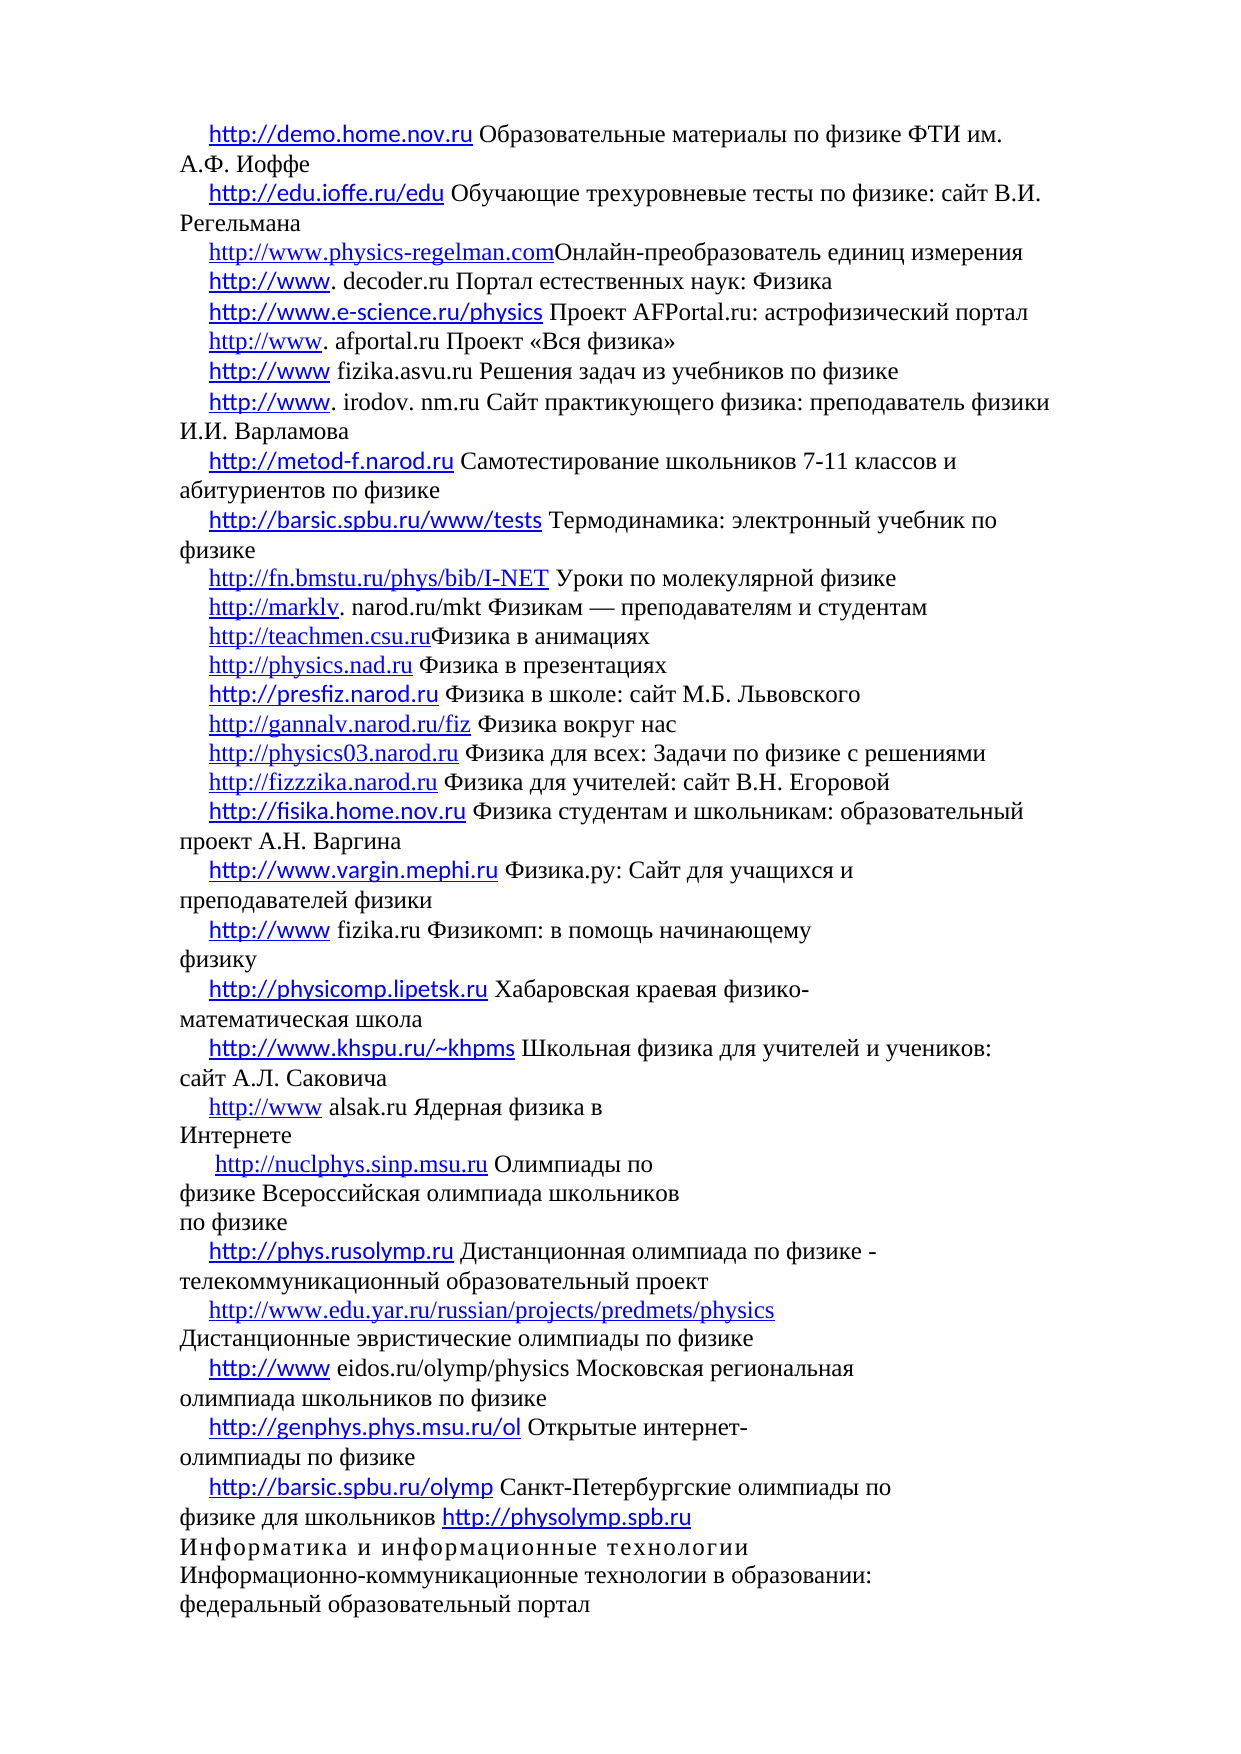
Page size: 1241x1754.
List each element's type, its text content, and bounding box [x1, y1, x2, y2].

text http://genphys.phys.msu.ru/ol Открытые интернет-олимпиады по физике [179, 1411, 814, 1471]
text http://gannalv.narod.ru/fiz Физика вокруг нас [477, 709, 1058, 738]
text http://barsic.spbu.ru/olymp Санкт-Петербургские олимпиады по физике для школьников http://physolymp.spb.ru [179, 1471, 972, 1532]
text http://www.edu.yar.ru/russian/projects/predmets/physics Дистанционные эвристические олимпиады по физике [179, 1295, 945, 1352]
text http://barsic.spbu.ru/www/tests Термодинамика: электронный учебник по физике [179, 504, 1058, 563]
text http://teachmen.csu.ruФизика в анимациях [179, 621, 1058, 650]
text http://nuclphys.sinp.msu.ru Олимпиады по физике Всероссийская олимпиада школьников по физике [179, 1149, 710, 1235]
text http://fisika.home.nov.ru Физика студентам и школьникам: образовательный проект А.Н. Варгина [179, 795, 1072, 854]
text http://metod-f.narod.ru Самотестирование школьников 7-11 классов и абитуриентов по физике [179, 445, 1058, 504]
text http://www eidos.ru/olymp/physics Московская региональная олимпиада школьников по физике [179, 1352, 972, 1411]
text http://www alsak.ru Ядерная физика в Интернете [179, 1092, 710, 1149]
text http://phys.rusolymp.ru Дистанционная олимпиада по физике - телекоммуникационный образовательный проект [179, 1235, 972, 1295]
text http://physics.nad.ru Физика в презентациях [179, 650, 413, 678]
text http://marklv. narod.ru/mkt Физикам — преподавателям и студентам [488, 592, 1058, 621]
text Информатика и информационные технологии [179, 1532, 1152, 1561]
text http://www fizika.ru Физикомп: в помощь начинающему физику [179, 914, 814, 973]
text http://fizzzika.narod.ru Физика для учителей: сайт В.Н. Егоровой [179, 767, 1058, 795]
text http://presfiz.narod.ru Физика в школе: сайт М.Б. Львовского [179, 678, 1058, 709]
text http://marklv. narod.ru/mkt Физикам — преподавателям и студентам [179, 592, 339, 621]
text http://gannalv.narod.ru/fiz Физика вокруг нас [179, 709, 471, 738]
text http://www fizika.asvu.ru Решения задач из учебников по физике [179, 355, 1058, 386]
text http://fn.bmstu.ru/phys/bib/I-NET Уроки по молекулярной физике [179, 563, 1058, 592]
text http://www. irodov. nm.ru Сайт практикующего физика: преподаватель физики И.И. Варламова [179, 386, 1058, 445]
text http://physics.nad.ru Физика в презентациях [419, 650, 1058, 678]
text http://physics03.narod.ru Физика для всех: Задачи по физике с решениями [465, 738, 1058, 767]
text Информационно-коммуникационные технологии в образовании: федеральный образовательный портал [179, 1561, 1002, 1618]
text http://www. afportal.ru Проект «Вся физика» [446, 326, 1058, 355]
text http://www.e-science.ru/physics Проект AFPortal.ru: астрофизический портал [179, 296, 1058, 326]
text http://www.vargin.mephi.ru Физика.ру: Сайт для учащихся и преподавателей физики [179, 854, 945, 914]
text http://www. afportal.ru Проект «Вся физика» [179, 326, 322, 355]
text http://www. decoder.ru Портал естественных наук: Физика [179, 265, 1058, 296]
text http://physics03.narod.ru Физика для всех: Задачи по физике с решениями [179, 738, 459, 767]
text http://demo.home.nov.ru Образовательные материалы по физике ФТИ им. А.Ф. Иоффе [179, 118, 1008, 177]
text http://www.khspu.ru/~khpms Школьная физика для учителей и учеников: сайт А.Л. Саковича [179, 1032, 999, 1092]
text http://edu.ioffe.ru/edu Обучающие трехуровневые тесты по физике: сайт В.И. Регельмана [179, 177, 1058, 237]
text http://www.physics-regelman.comОнлайн-преобразователь единиц измерения [179, 237, 1152, 265]
text http://physicomp.lipetsk.ru Хабаровская краевая физико-математическая школа [179, 973, 904, 1032]
